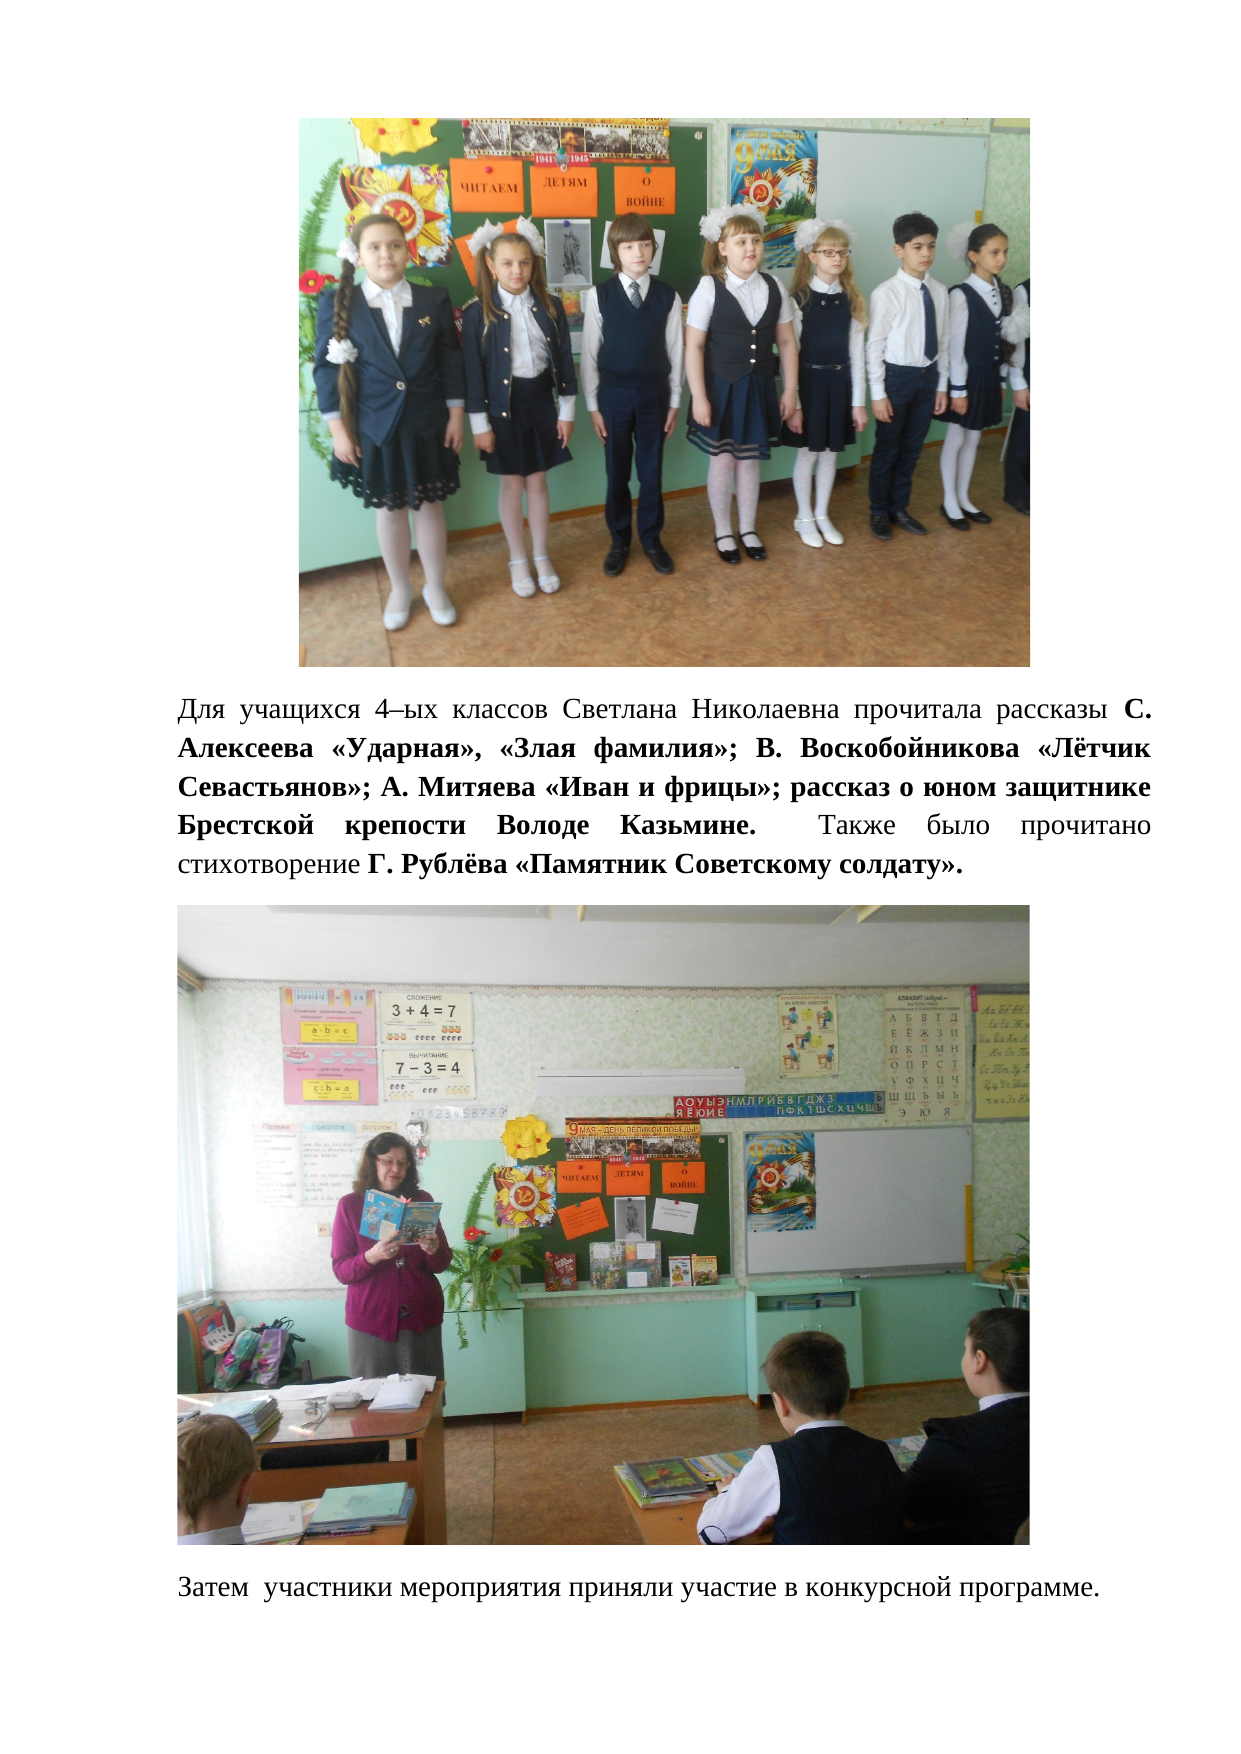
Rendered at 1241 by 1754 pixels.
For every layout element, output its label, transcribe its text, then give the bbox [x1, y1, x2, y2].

picture [177, 905, 1030, 1545]
text Затем участники мероприятия приняли участие в конкурсной программе. [177, 1569, 1152, 1603]
text Для учащихся 4–ых классов Светлана Николаевна прочитала рассказы С. Алексеева «Ударная», «Злая фамилия»; В. Воскобойникова «Лётчик Севастьянов»; А. Митяева «Иван и фрицы»; рассказ о юном защитнике Брестской крепости Володе Казьмине. Также было прочитано стихотворение Г. Рублёва «Памятник Советскому солдату». [177, 692, 1152, 879]
picture [298, 118, 1030, 667]
